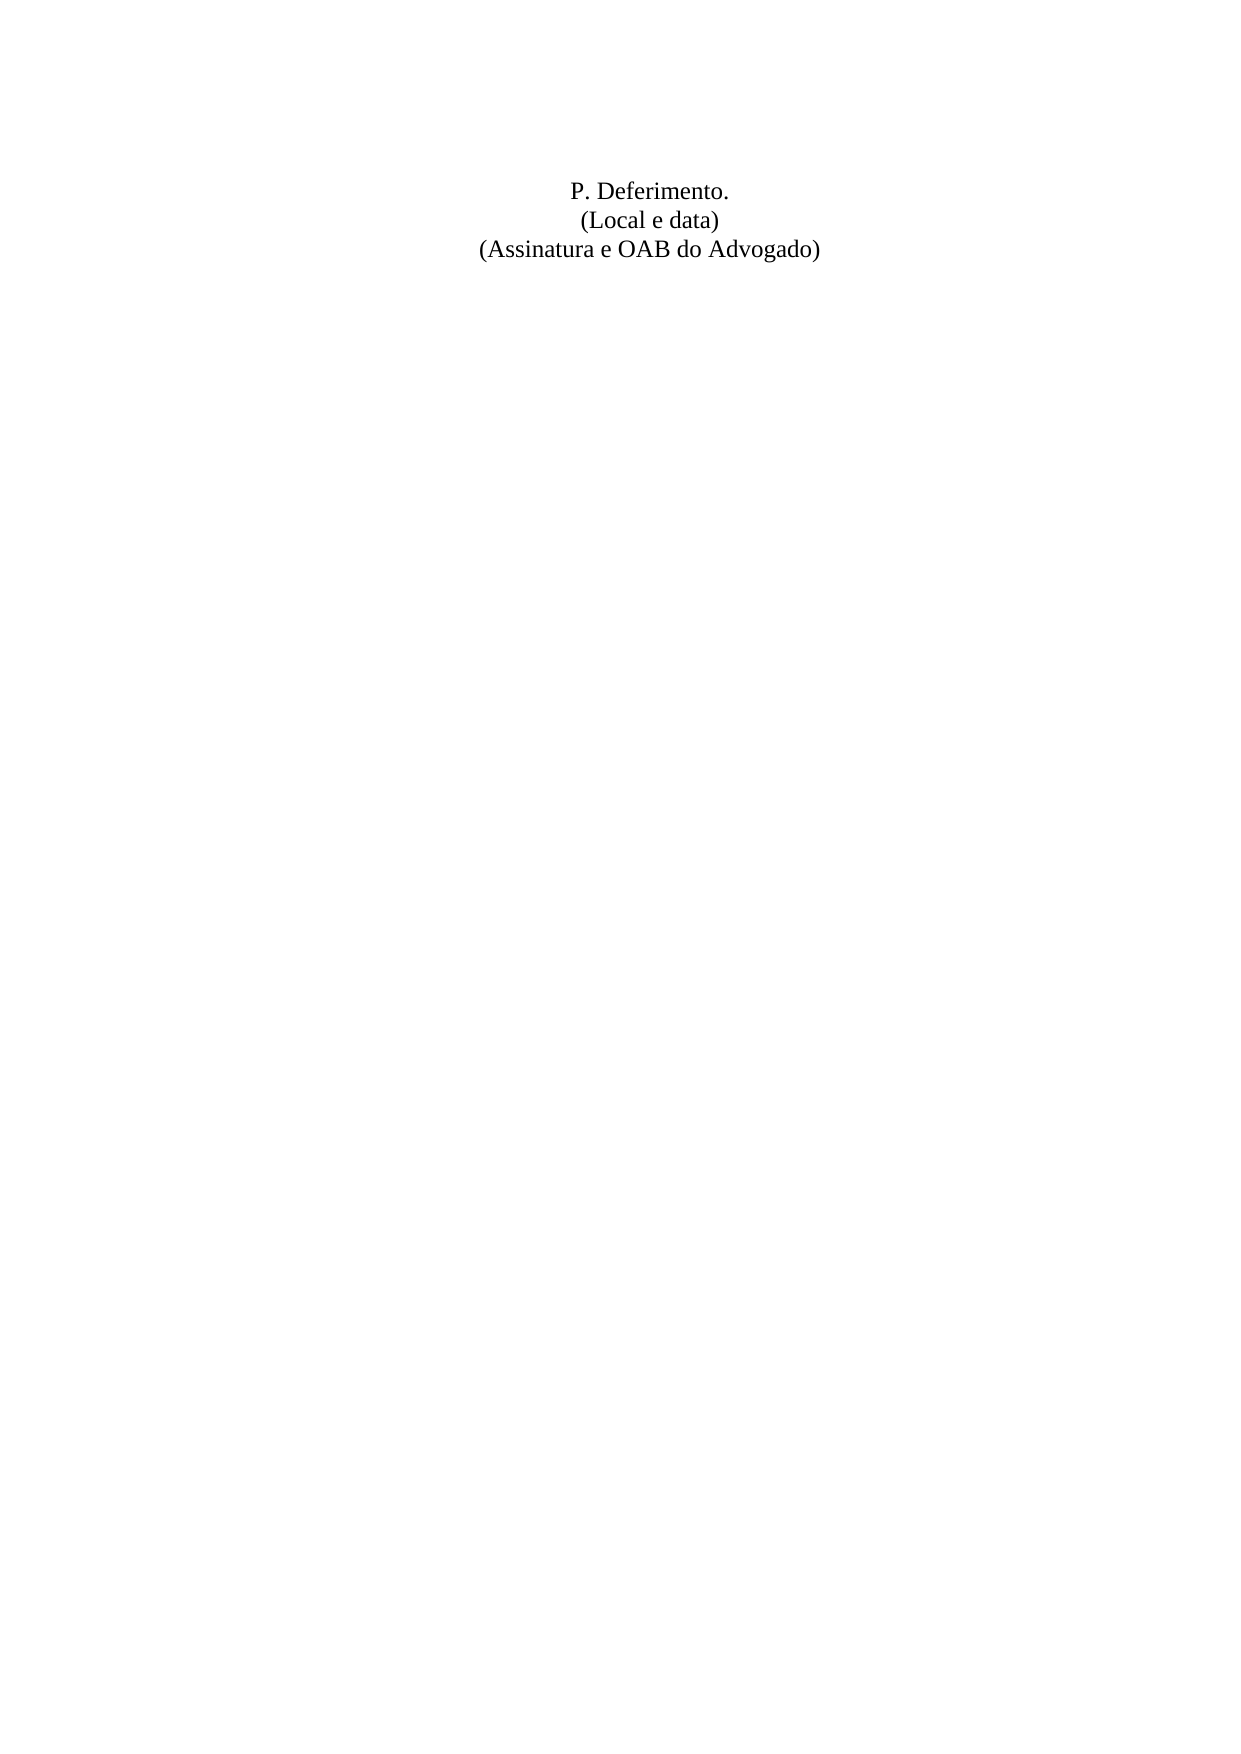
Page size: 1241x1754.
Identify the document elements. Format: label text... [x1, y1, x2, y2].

text (Local e data) [177, 205, 1122, 234]
text (Assinatura e OAB do Advogado) [177, 234, 1122, 263]
text P. Deferimento. [177, 176, 1122, 205]
